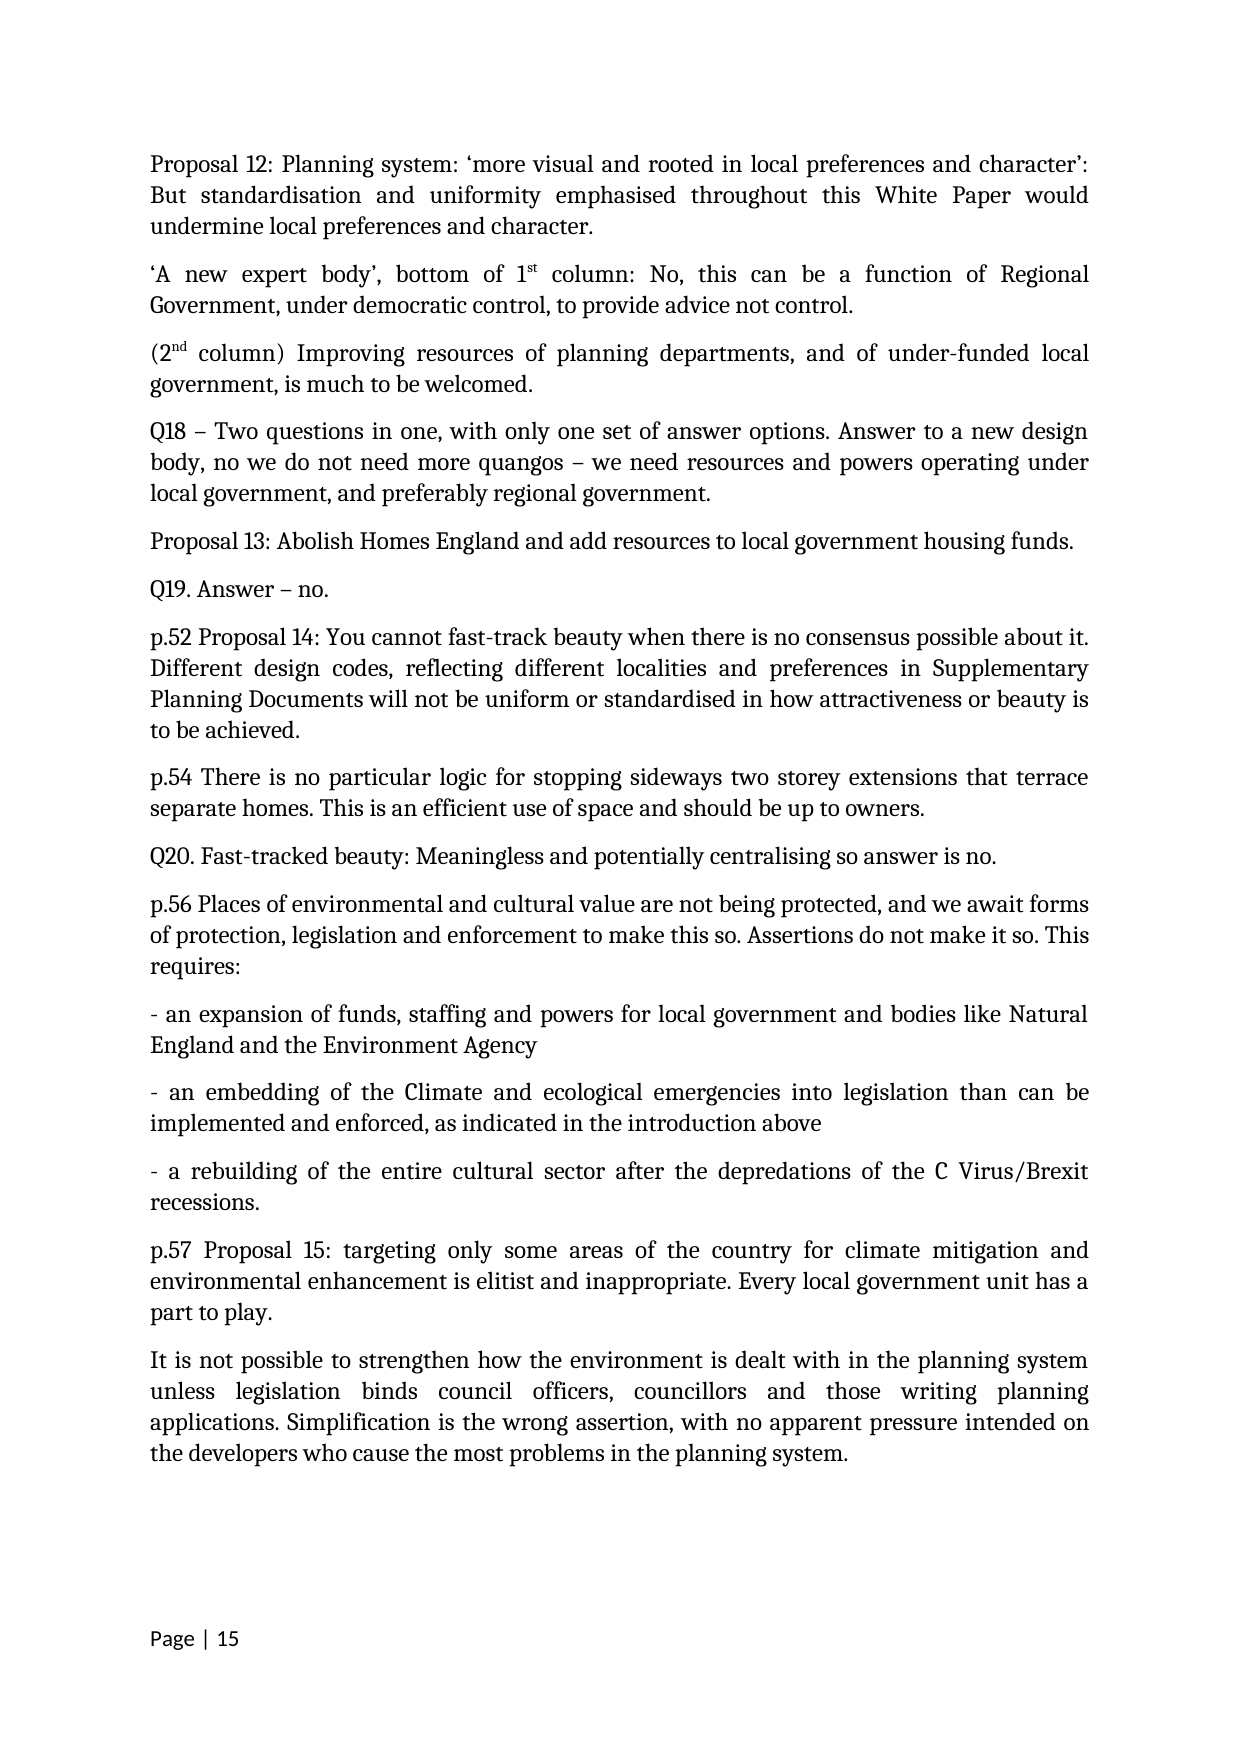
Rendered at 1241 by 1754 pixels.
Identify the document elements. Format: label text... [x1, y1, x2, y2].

text p.56 Places of environmental and cultural value are not being protected, and we await forms of protection, legislation and enforcement to make this so. Assertions do not make it so. This requires: [150, 890, 1090, 981]
text Proposal 13: Abolish Homes England and add resources to local government housing funds. [150, 527, 1090, 556]
text Q20. Fast-tracked beauty: Meaningless and potentially centralising so answer is no. [150, 842, 1090, 871]
text Q18 – Two questions in one, with only one set of answer options. Answer to a new design body, no we do not need more quangos – we need resources and powers operating under local government, and preferably regional government. [150, 417, 1090, 508]
text Q19. Answer – no. [150, 575, 1090, 603]
text Proposal 12: Planning system: ‘more visual and rooted in local preferences and character’: But standardisation and uniformity emphasised throughout this White Paper would undermine local preferences and character. [150, 150, 1090, 241]
text - a rebuilding of the entire cultural sector after the depredations of the C Virus/Brexit recessions. [150, 1157, 1090, 1217]
text p.54 There is no particular logic for stopping sideways two storey extensions that terrace separate homes. This is an efficient use of space and should be up to owners. [150, 763, 1090, 823]
text p.52 Proposal 14: You cannot fast-track beauty when there is no consensus possible about it. Different design codes, reflecting different localities and preferences in Supplementary Planning Documents will not be uniform or standardised in how attractiveness or beauty is to be achieved. [150, 622, 1090, 744]
text It is not possible to strengthen how the environment is dealt with in the planning system unless legislation binds council officers, councillors and those writing planning applications. Simplification is the wrong assertion, with no apparent pressure intended on the developers who cause the most problems in the planning system. [150, 1346, 1090, 1467]
text (2nd column) Improving resources of planning departments, and of under-funded local government, is much to be welcomed. [150, 338, 1090, 398]
text ‘A new expert body’, bottom of 1st column: No, this can be a function of Regional Government, under democratic control, to provide advice not control. [150, 260, 1090, 319]
text - an embedding of the Climate and ecological emergencies into legislation than can be implemented and enforced, as indicated in the introduction above [150, 1078, 1090, 1138]
text - an expansion of funds, staffing and powers for local government and bodies like Natural England and the Environment Agency [150, 999, 1090, 1059]
text p.57 Proposal 15: targeting only some areas of the country for climate mitigation and environmental enhancement is elitist and inappropriate. Every local government unit has a part to play. [150, 1236, 1090, 1327]
